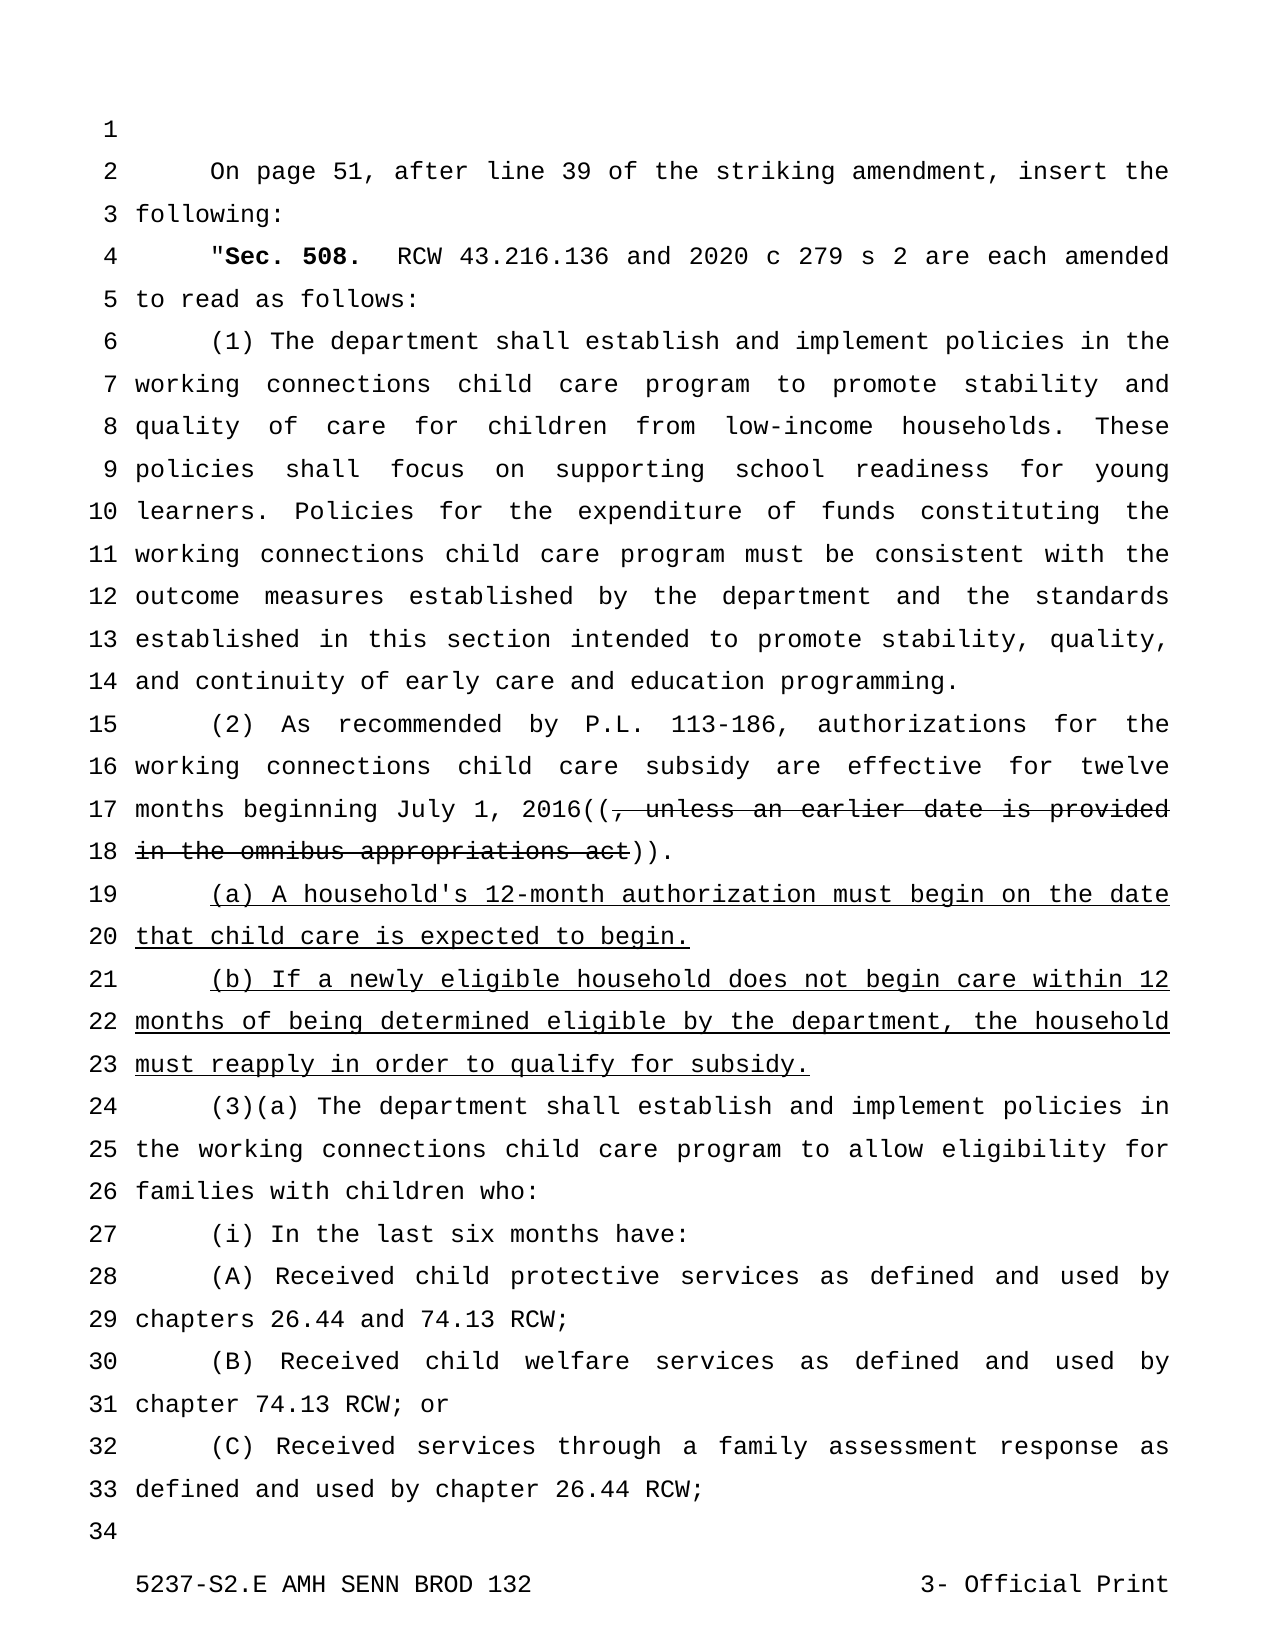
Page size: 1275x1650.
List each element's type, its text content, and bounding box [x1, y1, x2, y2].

text On page 51, after line 39 of the striking amendment, insert the following: [135, 146, 1170, 231]
text (C) Received services through a family assessment response as defined and used by chapter 26.44 RCW; [135, 1421, 1170, 1506]
text (b) If a newly eligible household does not begin care within 12 months of being determined eligible by the department, the household must reapply in order to qualify for subsidy. [135, 1034, 1170, 1081]
text (1) The department shall establish and implement policies in the working connections child care program to promote stability and quality of care for children from low-income households. These policies shall focus on supporting school readiness for young learners. Policies for the expenditure of funds constituting the working connections child care program must be consistent with the outcome measures established by the department and the standards established in this section intended to promote stability, quality, and continuity of early care and education programming. [135, 316, 1170, 698]
text (a) A household's 12-month authorization must begin on the date that child care is expected to begin. [135, 868, 1170, 953]
text (i) In the last six months have: [135, 1208, 1170, 1251]
text "Sec. 508. RCW 43.216.136 and 2020 c 279 s 2 are each amended to read as follows: [135, 231, 1170, 316]
text (b) If a newly eligible household does not begin care within 12 months of being determined eligible by the department, the household must reapply in order to qualify for subsidy. [135, 953, 1170, 1032]
text (A) Received child protective services as defined and used by chapters 26.44 and 74.13 RCW; [135, 1251, 1170, 1336]
text (2) As recommended by P.L. 113-186, authorizations for the working connections child care subsidy are effective for twelve months beginning July 1, 2016((, unless an earlier date is provided in the omnibus appropriations act)). [135, 698, 1170, 868]
text (3)(a) The department shall establish and implement policies in the working connections child care program to allow eligibility for families with children who: [135, 1081, 1170, 1208]
text (B) Received child welfare services as defined and used by chapter 74.13 RCW; or [135, 1336, 1170, 1421]
